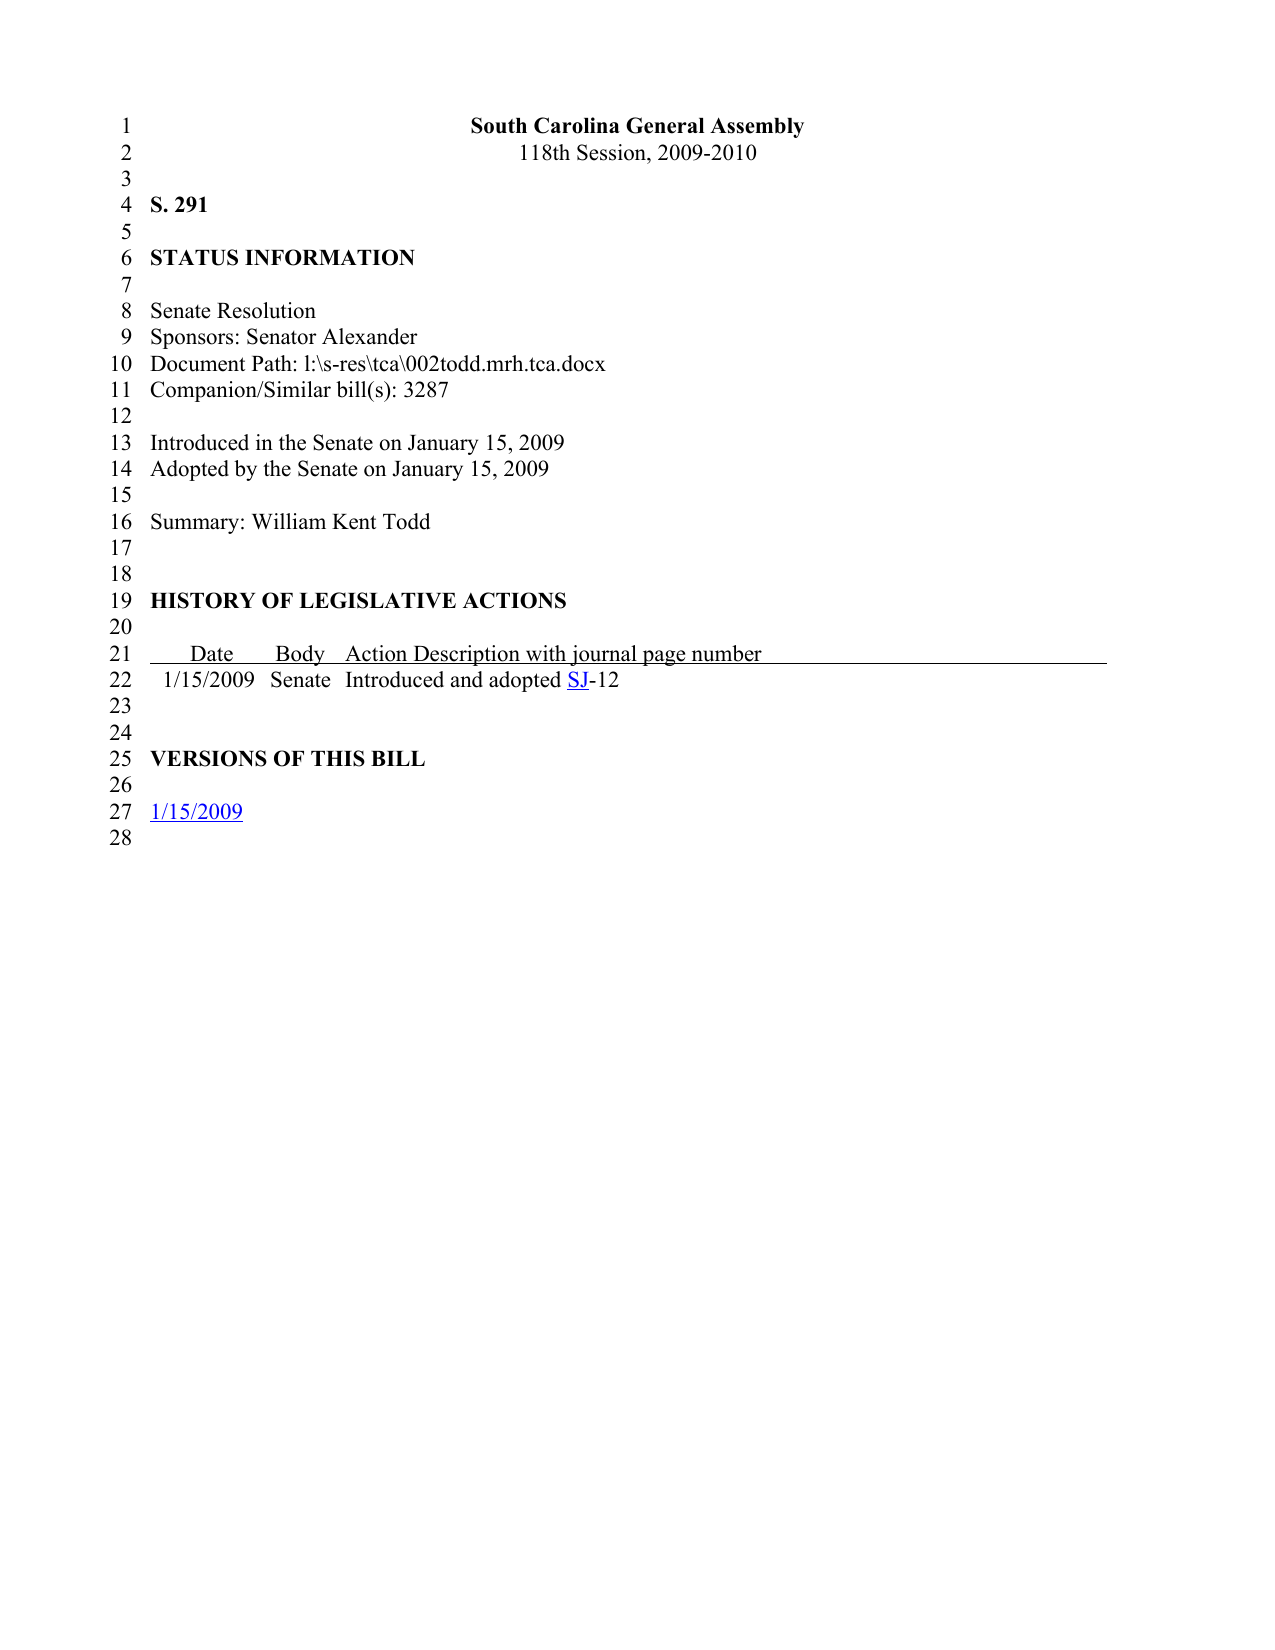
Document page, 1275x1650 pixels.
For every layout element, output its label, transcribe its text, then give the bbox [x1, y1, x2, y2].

text 1/15/2009 Senate Introduced and adopted SJ-12 [150, 666, 1125, 692]
text 1/15/2009 [150, 798, 1125, 824]
text South Carolina General Assembly [150, 112, 1125, 139]
text Summary: William Kent Todd [150, 508, 1125, 534]
text STATUS INFORMATION [150, 244, 1125, 271]
text VERSIONS OF THIS BILL [150, 745, 1125, 771]
text Date Body Action Description with journal page number [150, 639, 1125, 666]
text HISTORY OF LEGISLATIVE ACTIONS [150, 587, 1125, 613]
text Document Path: l:\s-res\tca\002todd.mrh.tca.docx [150, 350, 1125, 376]
text Adopted by the Senate on January 15, 2009 [150, 455, 1125, 481]
text Sponsors: Senator Alexander [150, 323, 1125, 350]
text S. 291 [150, 192, 1125, 218]
text 118th Session, 2009-2010 [150, 139, 1125, 165]
text Companion/Similar bill(s): 3287 [150, 376, 1125, 402]
text Introduced in the Senate on January 15, 2009 [150, 429, 1125, 455]
text Senate Resolution [150, 297, 1125, 323]
